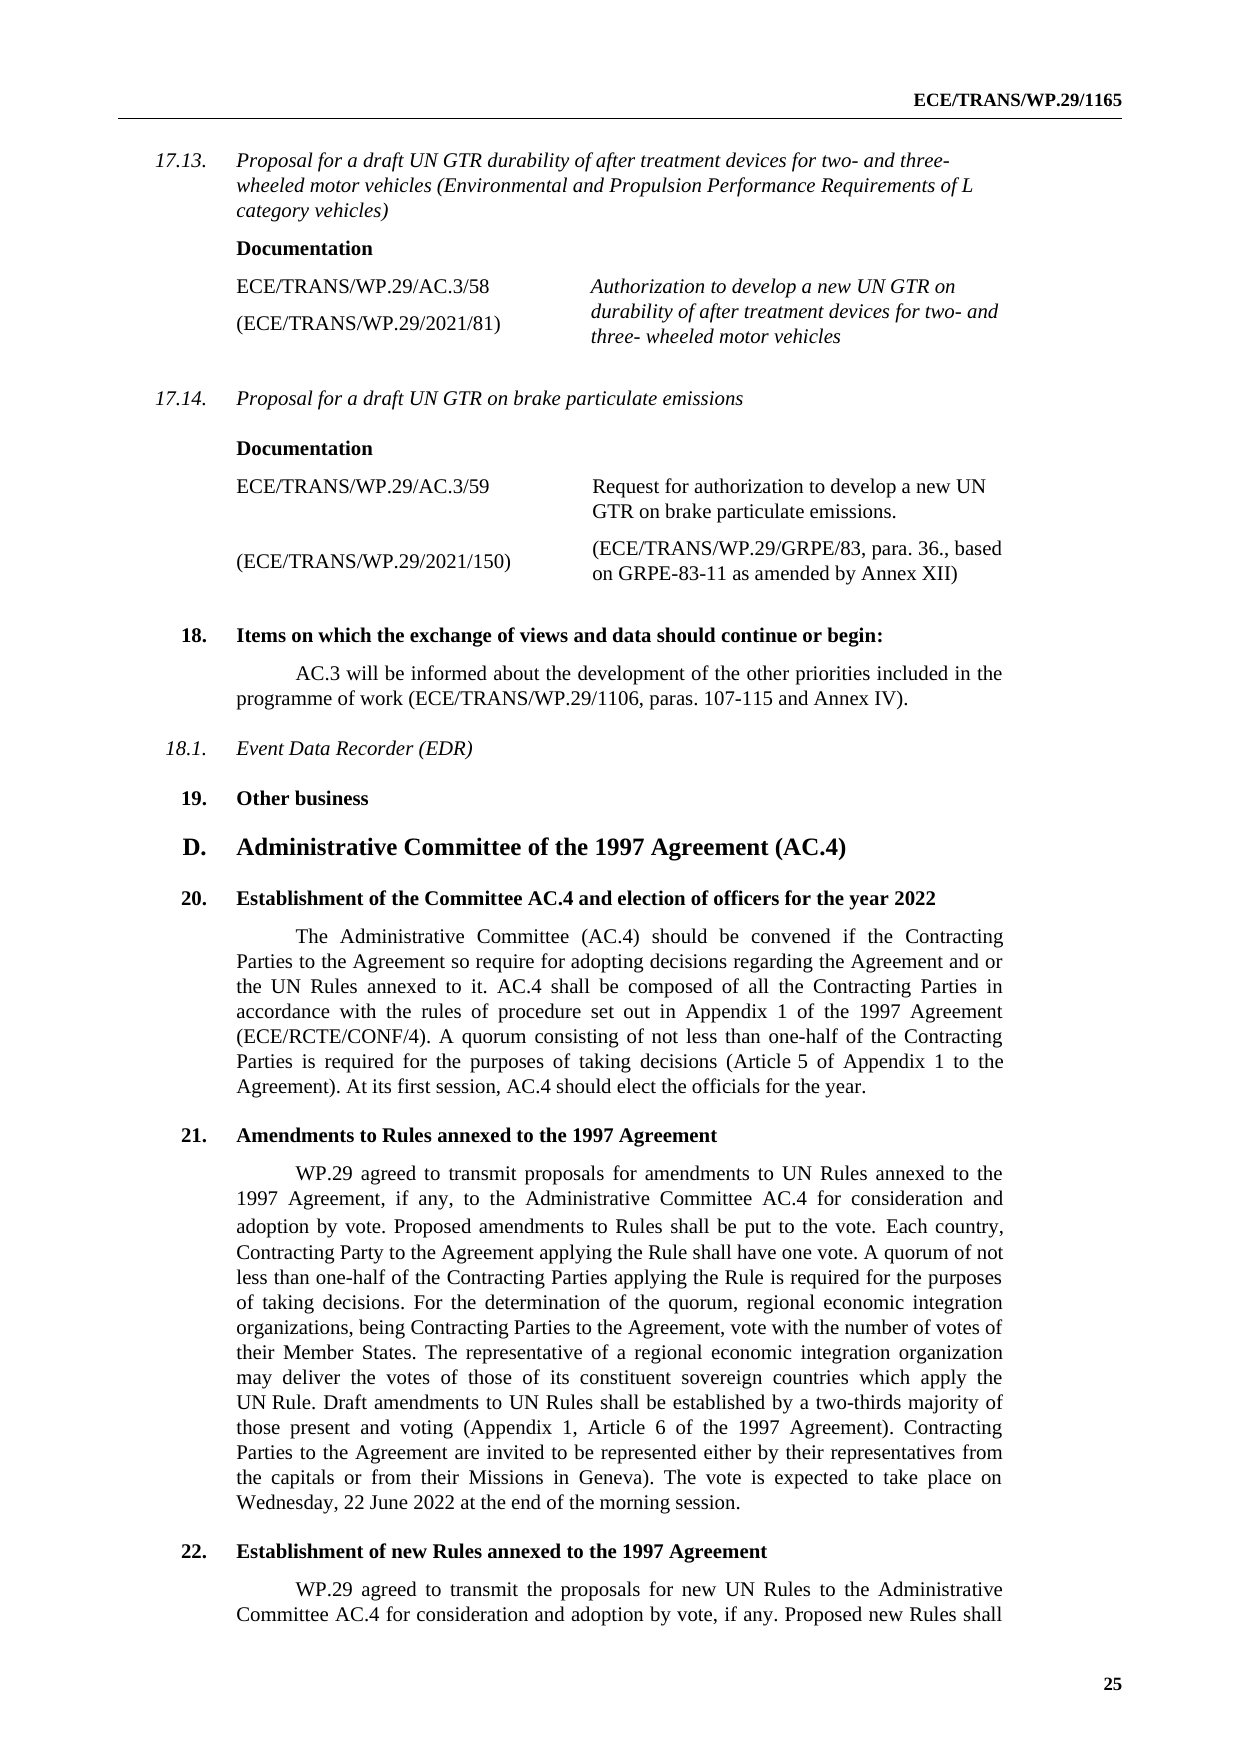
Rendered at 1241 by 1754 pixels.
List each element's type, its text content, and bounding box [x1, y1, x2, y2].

text 17.13. Proposal for a draft UN GTR durability of after treatment devices for two- and three-wheeled motor vehicles (Environmental and Propulsion Performance Requirements of L category vehicles) [118, 148, 1004, 223]
text The Administrative Committee (AC.4) should be convened if the Contracting Parties to the Agreement so require for adopting decisions regarding the Agreement and or the UN Rules annexed to it. AC.4 shall be composed of all the Contracting Parties in accordance with the rules of procedure set out in Appendix 1 of the 1997 Agreement (ECE/RCTE/CONF/4). A quorum consisting of not less than one-half of the Contracting Parties is required for the purposes of taking decisions (Article 5 of Appendix 1 to the Agreement). At its first session, AC.4 should elect the officials for the year. [236, 923, 1004, 1098]
text 18.1. Event Data Recorder (EDR) [118, 735, 1004, 760]
text AC.3 will be informed about the development of the other priorities included in the programme of work (ECE/TRANS/WP.29/1106, paras. 107-115 and Annex IV). [236, 660, 1004, 710]
table_header Request for authorization to develop a new UN GTR on brake particulate emissions. (ECE/TRANS/WP.29/GRPE/83, para. 36., based on GRPE-83-11 as amended by Annex XII) [592, 473, 1004, 598]
text 18. Items on which the exchange of views and data should continue or begin: [118, 623, 1004, 648]
text 19. Other business [118, 785, 1004, 810]
text Documentation [236, 435, 1004, 460]
table_header ECE/TRANS/WP.29/AC.3/58 (ECE/TRANS/WP.29/2021/81) [236, 273, 591, 360]
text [236, 1576, 1004, 1626]
text Documentation [177, 235, 1122, 260]
text D. Administrative Committee of the 1997 Agreement (AC.4) [182, 835, 1004, 860]
table_header ECE/TRANS/WP.29/AC.3/59 (ECE/TRANS/WP.29/2021/150) [236, 473, 592, 598]
table_header Authorization to develop a new UN GTR on durability of after treatment devices for two- and three- wheeled motor vehicles [591, 273, 1004, 360]
text WP.29 agreed to transmit proposals for amendments to UN Rules annexed to the 1997 Agreement, if any, to the Administrative Committee AC.4 for consideration and adoption by vote. Proposed amendments to Rules shall be put to the vote. Each country, Contracting Party to the Agreement applying the Rule shall have one vote. A quorum of not less than one-half of the Contracting Parties applying the Rule is required for the purposes of taking decisions. For the determination of the quorum, regional economic integration organizations, being Contracting Parties to the Agreement, vote with the number of votes of their Member States. The representative of a regional economic integration organization may deliver the votes of those of its constituent sovereign countries which apply the UN Rule. Draft amendments to UN Rules shall be established by a two-thirds majority of those present and voting (Appendix 1, Article 6 of the 1997 Agreement). Contracting Parties to the Agreement are invited to be represented either by their representatives from the capitals or from their Missions in Geneva). The vote is expected to take place on Wednesday, 22 June 2022 at the end of the morning session. [236, 1160, 1004, 1514]
text 22. Establishment of new Rules annexed to the 1997 Agreement [118, 1539, 1004, 1564]
text 20. Establishment of the Committee AC.4 and election of officers for the year 2022 [118, 885, 1004, 910]
text 21. Amendments to Rules annexed to the 1997 Agreement [118, 1123, 1004, 1148]
text 17.14. Proposal for a draft UN GTR on brake particulate emissions [118, 385, 1004, 410]
